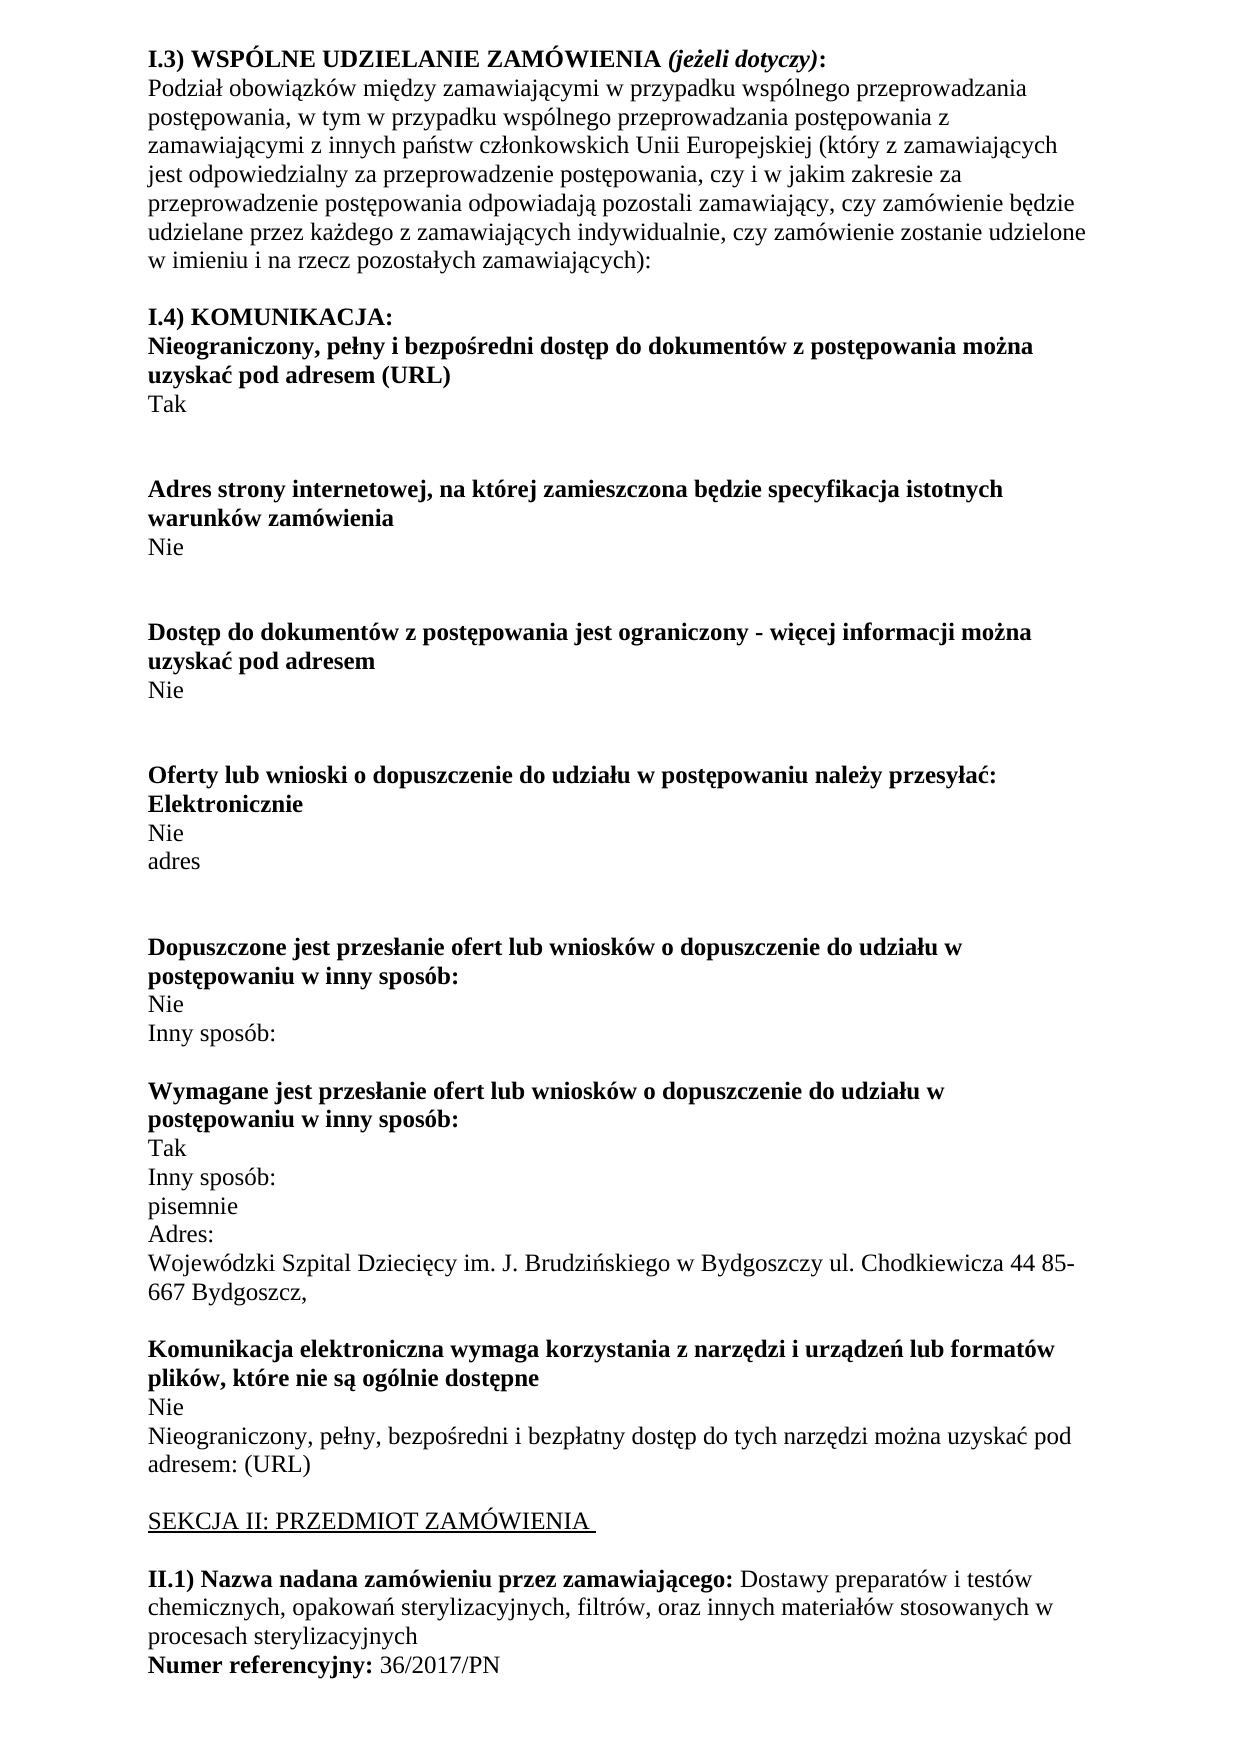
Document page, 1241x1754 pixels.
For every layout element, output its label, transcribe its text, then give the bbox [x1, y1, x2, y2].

text Nie Nieograniczony, pełny, bezpośredni i bezpłatny dostęp do tych narzędzi można uzyskać pod adresem: (URL) [148, 1392, 1093, 1506]
text Oferty lub wnioski o dopuszczenie do udziału w postępowaniu należy przesyłać: Elektronicznie [148, 731, 1093, 818]
text Nie adres [148, 818, 1093, 903]
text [148, 1535, 1093, 1679]
text Nie [148, 532, 1093, 588]
text SEKCJA II: PRZEDMIOT ZAMÓWIENIA [148, 1506, 1093, 1535]
text Dopuszczone jest przesłanie ofert lub wniosków o dopuszczenie do udziału w postępowaniu w inny sposób: Nie Inny sposób: Wymagane jest przesłanie ofert lub wniosków o dopuszczenie do udziału w postępowaniu w inny sposób: Tak Inny sposób: pisemnie Adres: Wojewódzki Szpital Dziecięcy im. J. Brudzińskiego w Bydgoszczy ul. Chodkiewicza 44 85- 667 Bydgoszcz, [148, 932, 1093, 1306]
text I.4) KOMUNIKACJA: Nieograniczony, pełny i bezpośredni dostęp do dokumentów z postępowania można uzyskać pod adresem (URL) [148, 302, 1093, 389]
text Tak [148, 389, 1093, 445]
text Adres strony internetowej, na której zamieszczona będzie specyfikacja istotnych warunków zamówienia [148, 445, 1093, 532]
text I.3) WSPÓLNE UDZIELANIE ZAMÓWIENIA (jeżeli dotyczy): [148, 44, 1093, 73]
text Komunikacja elektroniczna wymaga korzystania z narzędzi i urządzeń lub formatów plików, które nie są ogólnie dostępne [148, 1306, 1093, 1392]
text Nie [148, 675, 1093, 731]
text Podział obowiązków między zamawiającymi w przypadku wspólnego przeprowadzania postępowania, w tym w przypadku wspólnego przeprowadzania postępowania z zamawiającymi z innych państw członkowskich Unii Europejskiej (który z zamawiających jest odpowiedzialny za przeprowadzenie postępowania, czy i w jakim zakresie za przeprowadzenie postępowania odpowiadają pozostali zamawiający, czy zamówienie będzie udzielane przez każdego z zamawiających indywidualnie, czy zamówienie zostanie udzielone w imieniu i na rzecz pozostałych zamawiających): [148, 73, 1093, 302]
text Dostęp do dokumentów z postępowania jest ograniczony - więcej informacji można uzyskać pod adresem [148, 588, 1093, 675]
